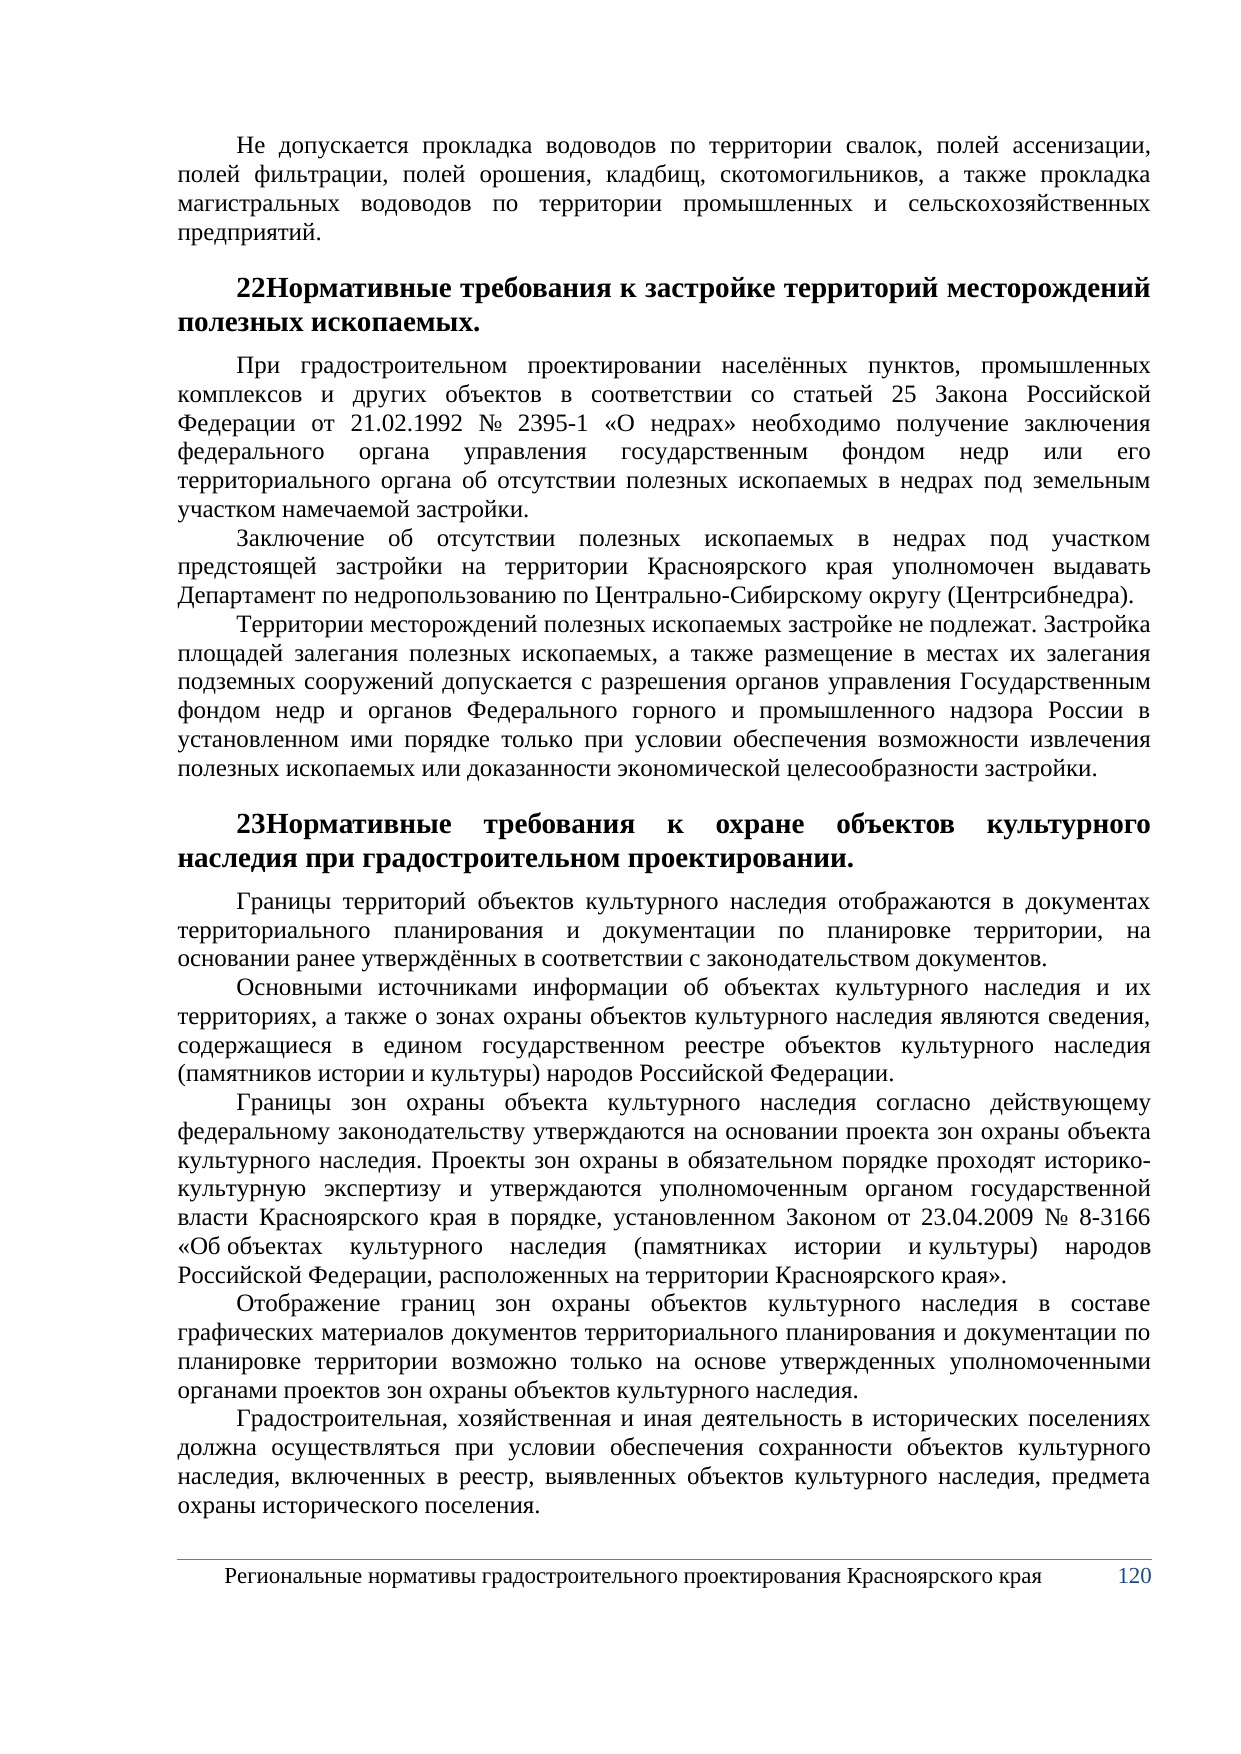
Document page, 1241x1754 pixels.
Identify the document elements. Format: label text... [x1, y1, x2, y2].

text При градостроительном проектировании населённых пунктов, промышленных комплексов и других объектов в соответствии со статьей 25 Закона Российской Федерации от 21.02.1992 № 2395-1 «О недрах» необходимо получение заключения федерального органа управления государственным фондом недр или его территориального органа об отсутствии полезных ископаемых в недрах под земельным участком намечаемой застройки. [177, 350, 1152, 523]
text Не допускается прокладка водоводов по территории свалок, полей ассенизации, полей фильтрации, полей орошения, кладбищ, скотомогильников, а также прокладка магистральных водоводов по территории промышленных и сельскохозяйственных предприятий. [177, 131, 1152, 246]
subtitle Нормативные требования к охране объектов культурного наследия при градостроительном проектировании. [177, 806, 1152, 873]
text Основными источниками информации об объектах культурного наследия и их территориях, а также о зонах охраны объектов культурного наследия являются сведения, содержащиеся в едином государственном реестре объектов культурного наследия (памятников истории и культуры) народов Российской Федерации. [177, 972, 1152, 1087]
text Отображение границ зон охраны объектов культурного наследия в составе графических материалов документов территориального планирования и документации по планировке территории возможно только на основе утвержденных уполномоченными органами проектов зон охраны объектов культурного наследия. [177, 1288, 1152, 1403]
text Границы зон охраны объекта культурного наследия согласно действующему федеральному законодательству утверждаются на основании проекта зон охраны объекта культурного наследия. Проекты зон охраны в обязательном порядке проходят историко-культурную экспертизу и утверждаются уполномоченным органом государственной власти Красноярского края в порядке, установленном Законом от 23.04.2009 № 8-3166 «Об объектах культурного наследия (памятниках истории и культуры) народов Российской Федерации, расположенных на территории Красноярского края». [177, 1087, 1152, 1288]
text Заключение об отсутствии полезных ископаемых в недрах под участком предстоящей застройки на территории Красноярского края уполномочен выдавать Департамент по недропользованию по Центрально-Сибирскому округу (Центрсибнедра). [177, 523, 1152, 609]
text Границы территорий объектов культурного наследия отображаются в документах территориального планирования и документации по планировке территории, на основании ранее утверждённых в соответствии с законодательством документов. [177, 886, 1152, 972]
text Территории месторождений полезных ископаемых застройке не подлежат. Застройка площадей залегания полезных ископаемых, а также размещение в местах их залегания подземных сооружений допускается с разрешения органов управления Государственным фондом недр и органов Федерального горного и промышленного надзора России в установленном ими порядке только при условии обеспечения возможности извлечения полезных ископаемых или доказанности экономической целесообразности застройки. [177, 609, 1152, 781]
text Градостроительная, хозяйственная и иная деятельность в исторических поселениях должна осуществляться при условии обеспечения сохранности объектов культурного наследия, включенных в реестр, выявленных объектов культурного наследия, предмета охраны исторического поселения. [177, 1403, 1152, 1518]
subtitle Нормативные требования к застройке территорий месторождений полезных ископаемых. [177, 271, 1152, 338]
